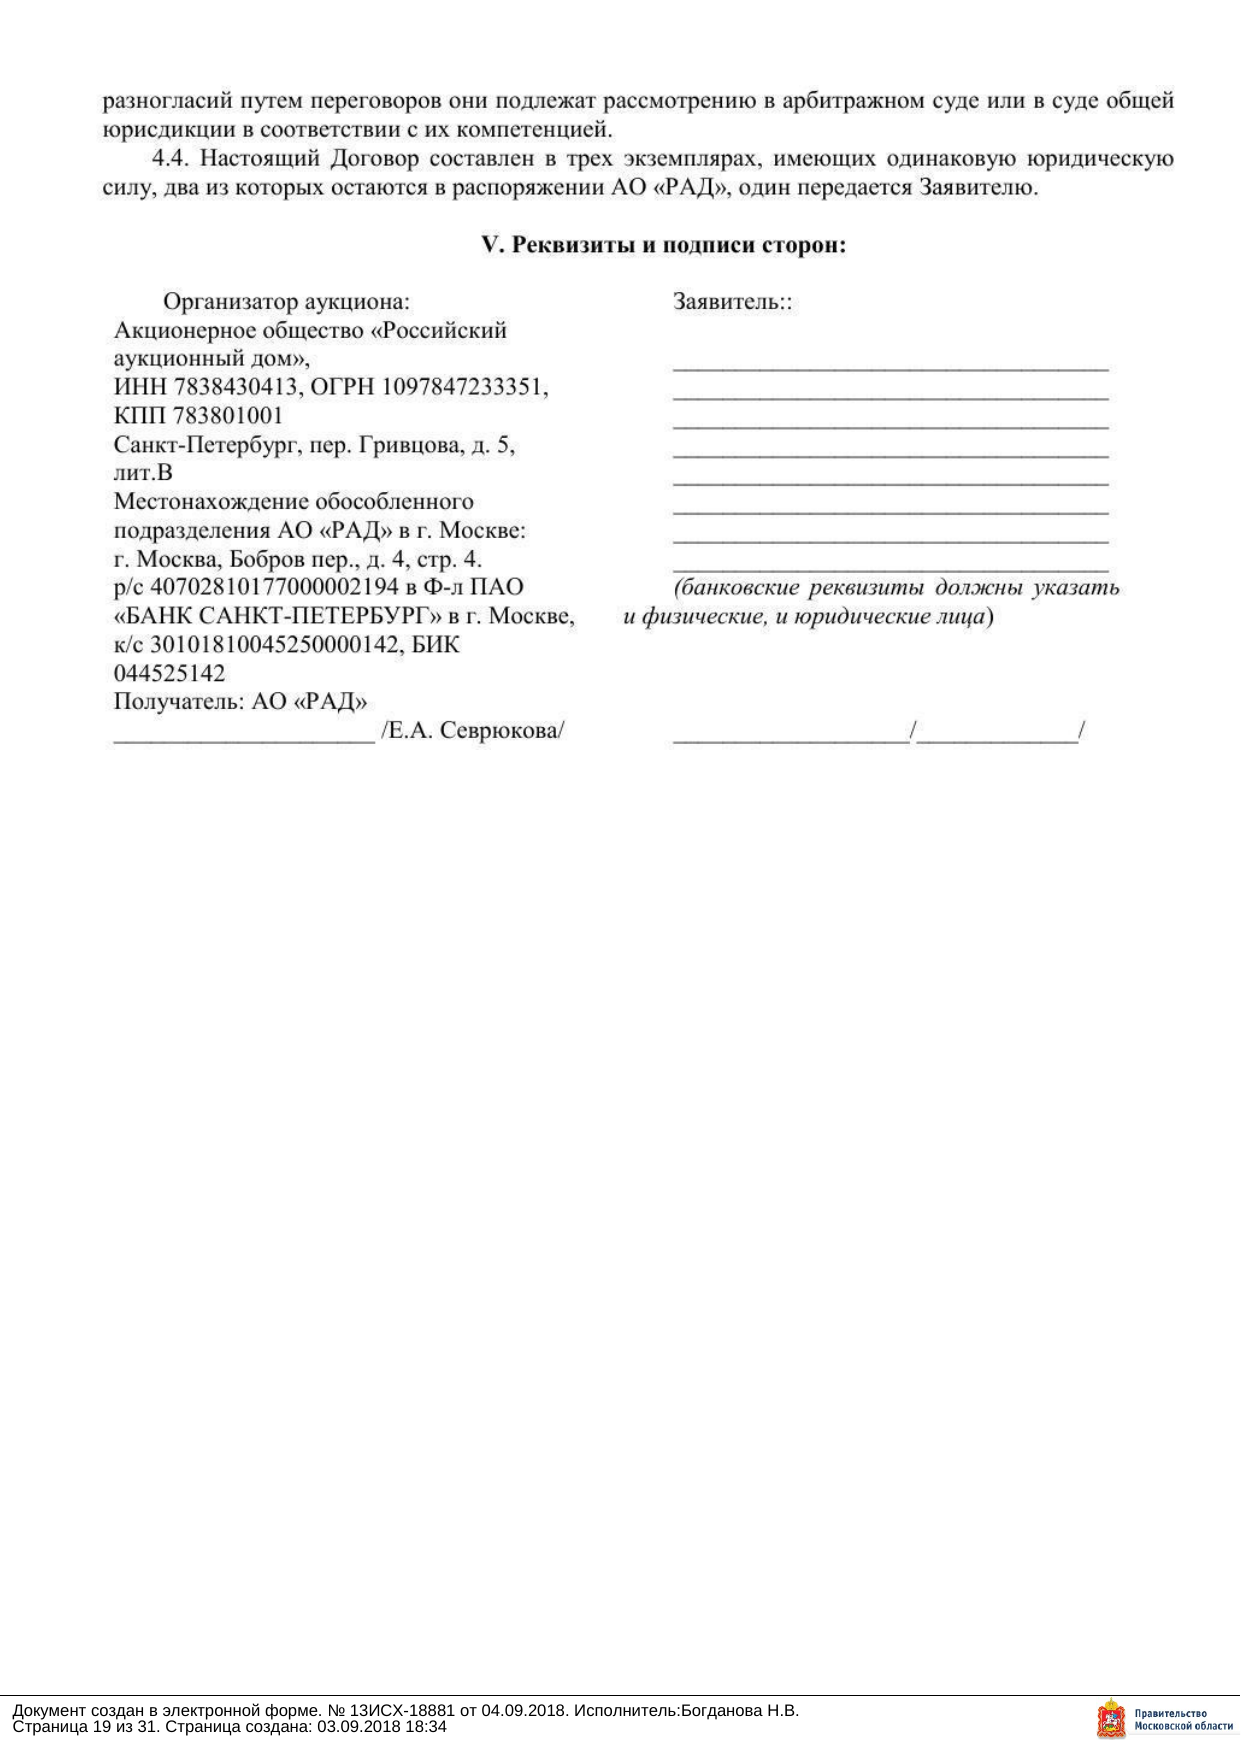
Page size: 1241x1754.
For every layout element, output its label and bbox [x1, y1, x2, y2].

picture [1096, 1697, 1241, 1740]
picture [96, 85, 1175, 750]
